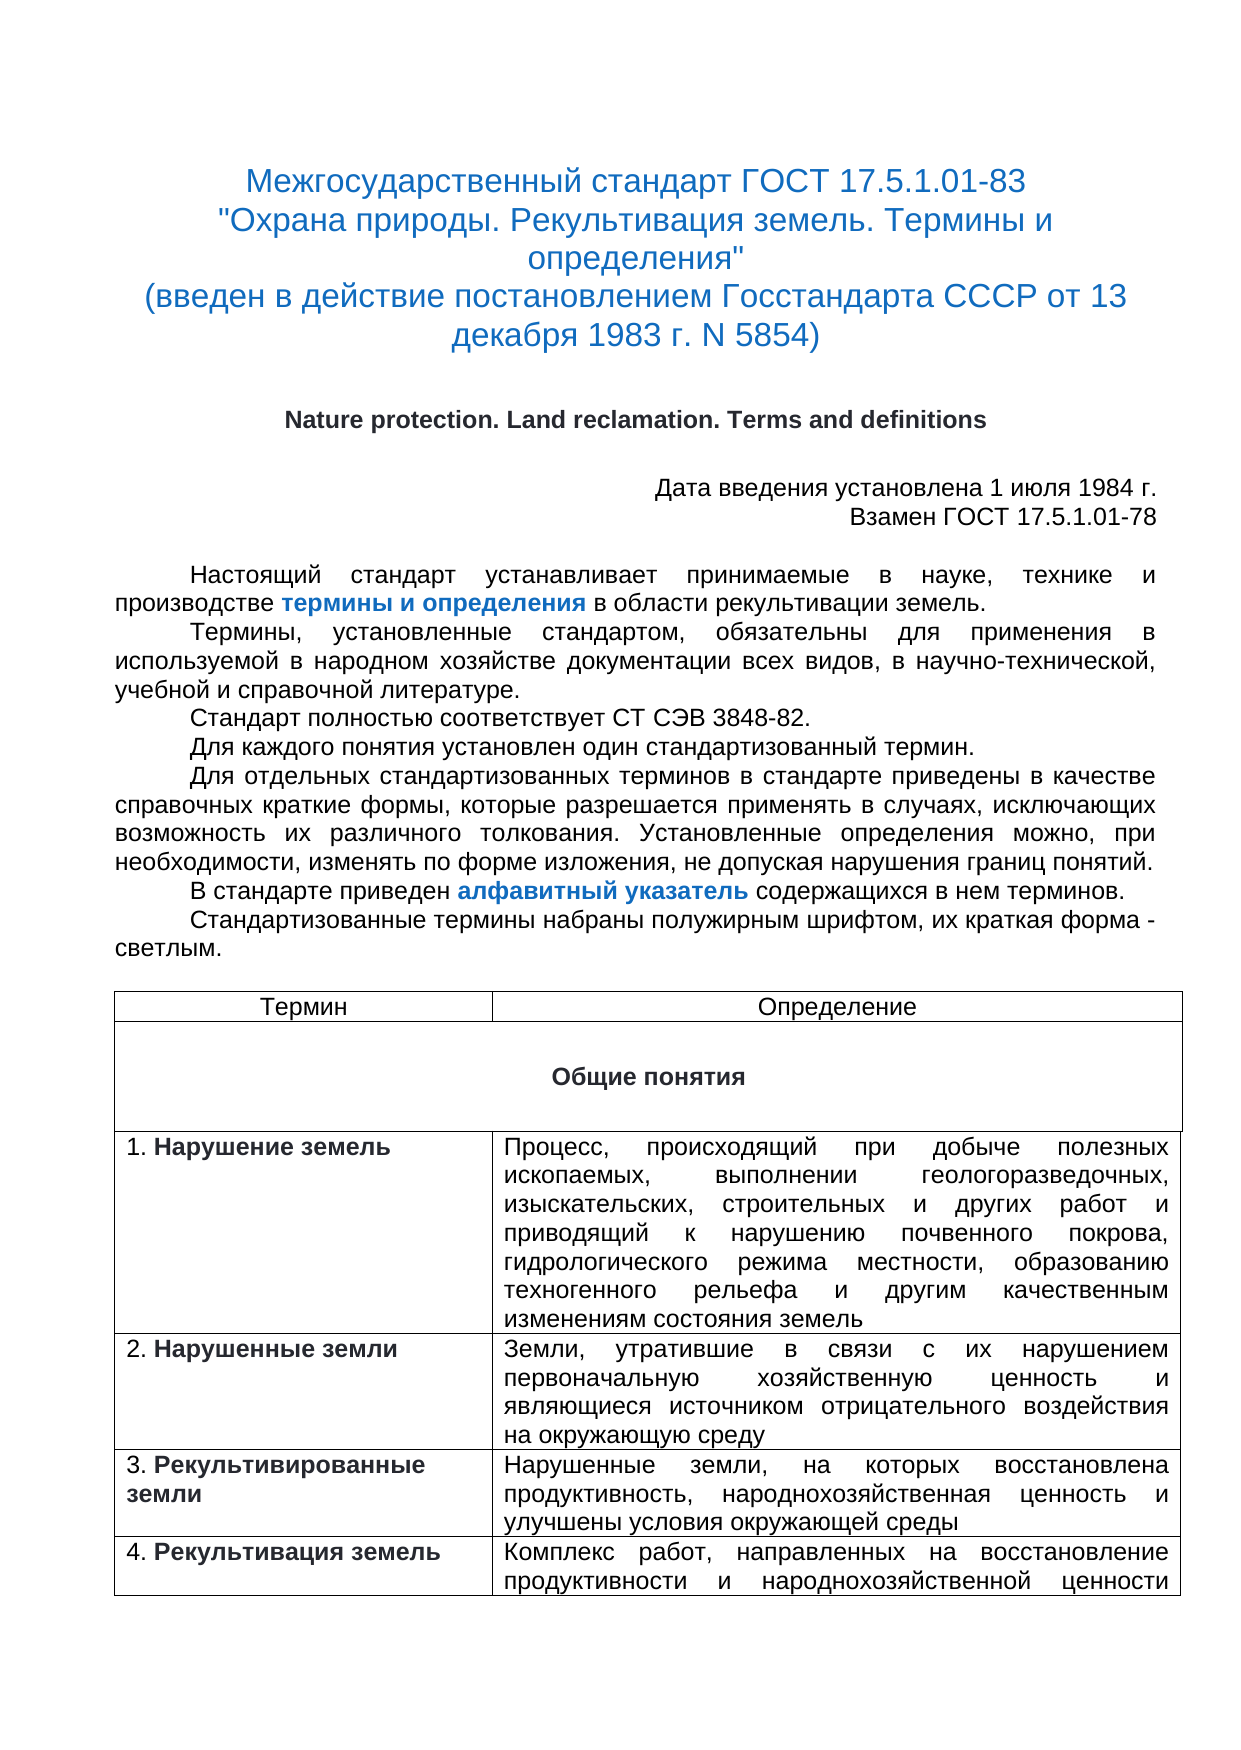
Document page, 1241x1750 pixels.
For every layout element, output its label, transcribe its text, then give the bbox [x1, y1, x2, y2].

table_cell 2. Нарушенные земли [115, 1334, 492, 1449]
table_header Термин [115, 992, 492, 1021]
table_header Определение [493, 992, 1182, 1021]
text Стандарт полностью соответствует СТ СЭВ 3848-82. [114, 703, 1157, 732]
text Настоящий стандарт устанавливает принимаемые в науке, технике и производстве термины и определения в области рекультивации земель. [114, 560, 1157, 617]
text Дата введения установлена 1 июля 1984 г. [114, 473, 1157, 502]
subtitle Nature protection. Land reclamation. Terms and definitions [114, 405, 1157, 433]
subtitle Межгосударственный стандарт ГОСТ 17.5.1.01-83 "Охрана природы. Рекультивация земель. Термины и определения" (введен в действие постановлением Госстандарта СССР от 13 декабря 1983 г. N 5854) [114, 161, 1157, 353]
text Для отдельных стандартизованных терминов в стандарте приведены в качестве справочных краткие формы, которые разрешается применять в случаях, исключающих возможность их различного толкования. Установленные определения можно, при необходимости, изменять по форме изложения, не допуская нарушения границ понятий. [114, 761, 1157, 876]
text Взамен ГОСТ 17.5.1.01-78 [114, 502, 1157, 531]
text В стандарте приведен алфавитный указатель содержащихся в нем терминов. [114, 876, 1157, 905]
table_cell Процесс, происходящий при добыче полезных ископаемых, выполнении геологоразведочных, изыскательских, строительных и других работ и приводящий к нарушению почвенного покрова, гидрологического режима местности, образованию техногенного рельефа и другим качественным изменениям состояния земель [493, 1132, 1180, 1333]
text Для каждого понятия установлен один стандартизованный термин. [114, 732, 1157, 761]
text Стандартизованные термины набраны полужирным шрифтом, их краткая форма - светлым. [114, 905, 1157, 962]
table_cell 3. Рекультивированные земли [115, 1450, 492, 1536]
table_cell 1. Нарушение земель [115, 1132, 492, 1333]
table_cell Нарушенные земли, на которых восстановлена продуктивность, народнохозяйственная ценность и улучшены условия окружающей среды [493, 1450, 1180, 1536]
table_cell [115, 1537, 492, 1595]
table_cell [493, 1537, 1180, 1595]
table_cell Общие понятия [115, 1022, 1182, 1131]
table_cell Земли, утратившие в связи с их нарушением первоначальную хозяйственную ценность и являющиеся источником отрицательного воздействия на окружающую среду [493, 1334, 1180, 1449]
text Термины, установленные стандартом, обязательны для применения в используемой в народном хозяйстве документации всех видов, в научно-технической, учебной и справочной литературе. [114, 617, 1157, 703]
